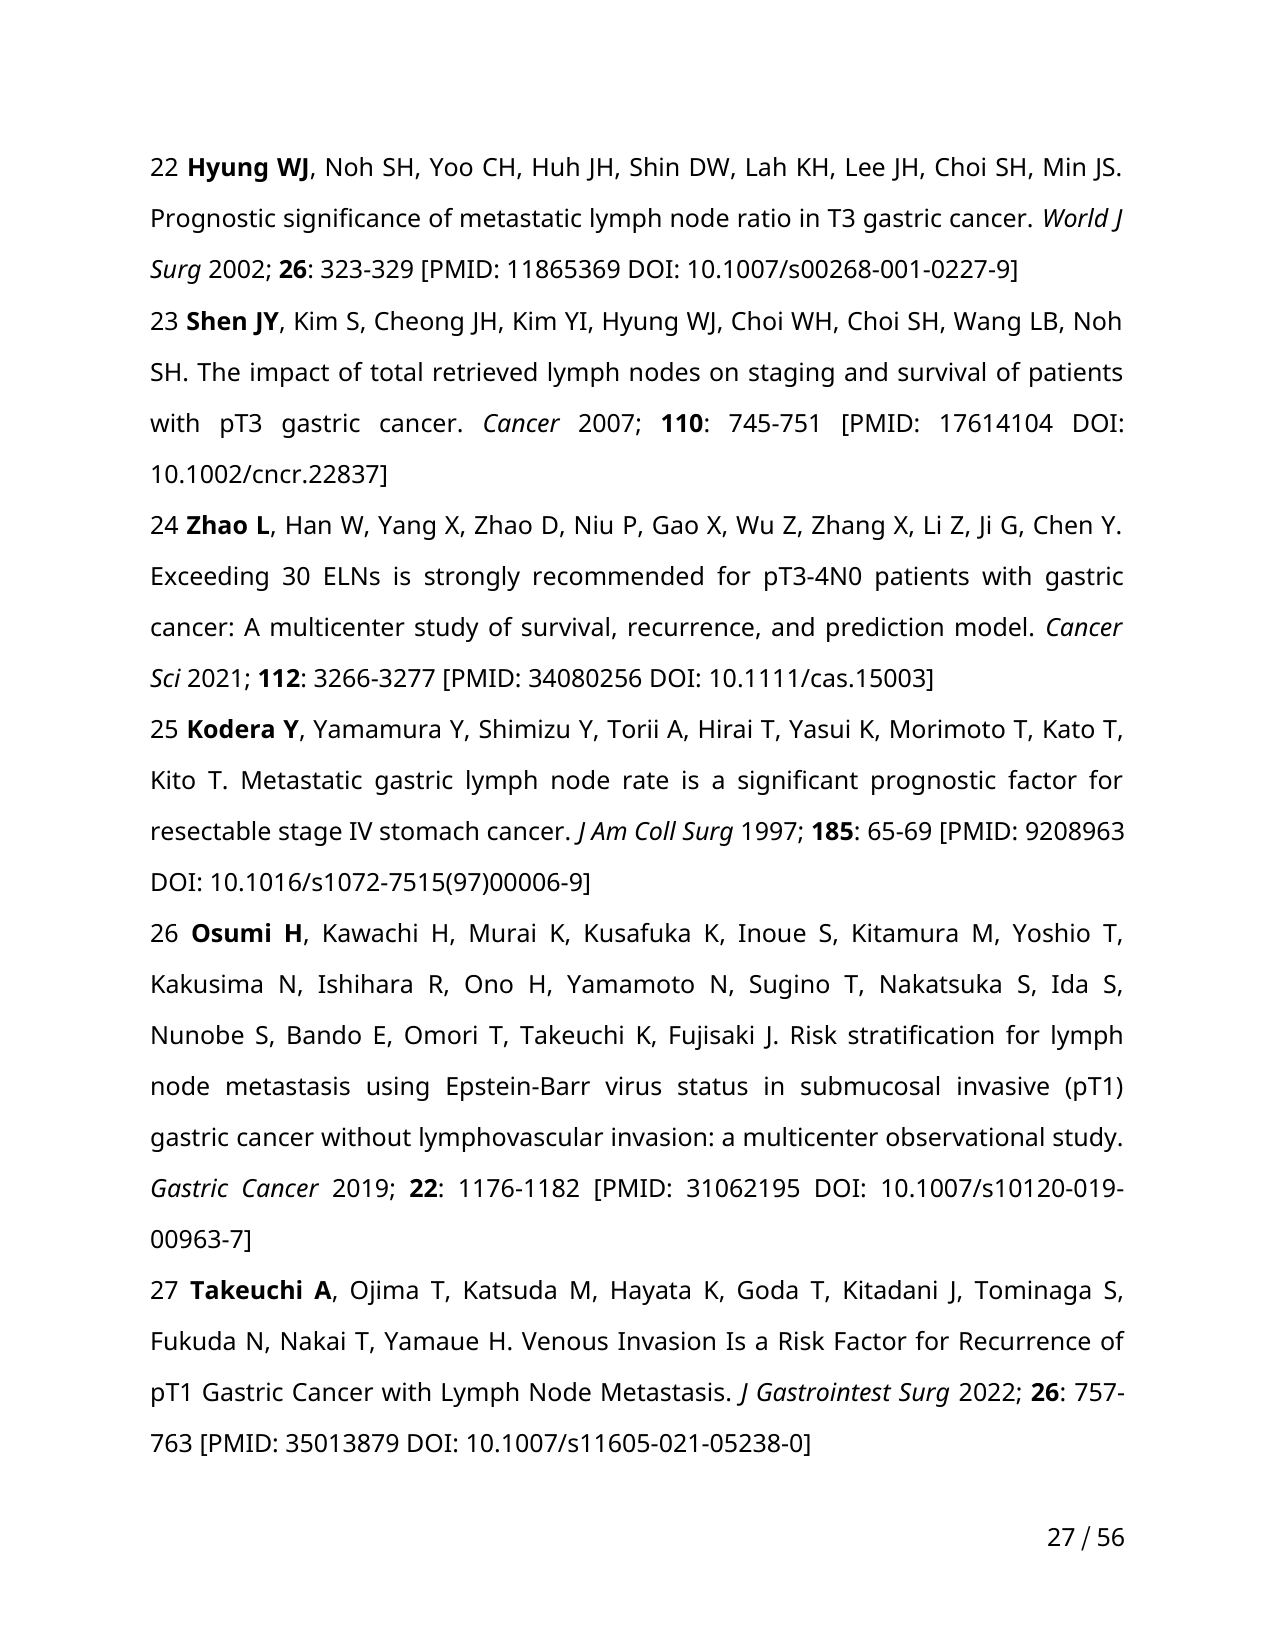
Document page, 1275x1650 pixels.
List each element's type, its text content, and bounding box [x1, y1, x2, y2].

text 25 Kodera Y, Yamamura Y, Shimizu Y, Torii A, Hirai T, Yasui K, Morimoto T, Kato T, Kito T. Metastatic gastric lymph node rate is a significant prognostic factor for resectable stage IV stomach cancer. J Am Coll Surg 1997; 185: 65-69 [PMID: 9208963 DOI: 10.1016/s1072-7515(97)00006-9] [150, 711, 1125, 899]
text 27 Takeuchi A, Ojima T, Katsuda M, Hayata K, Goda T, Kitadani J, Tominaga S, Fukuda N, Nakai T, Yamaue H. Venous Invasion Is a Risk Factor for Recurrence of pT1 Gastric Cancer with Lymph Node Metastasis. J Gastrointest Surg 2022; 26: 757-763 [PMID: 35013879 DOI: 10.1007/s11605-021-05238-0] [150, 1273, 1125, 1460]
text 26 Osumi H, Kawachi H, Murai K, Kusafuka K, Inoue S, Kitamura M, Yoshio T, Kakusima N, Ishihara R, Ono H, Yamamoto N, Sugino T, Nakatsuka S, Ida S, Nunobe S, Bando E, Omori T, Takeuchi K, Fujisaki J. Risk stratification for lymph node metastasis using Epstein-Barr virus status in submucosal invasive (pT1) gastric cancer without lymphovascular invasion: a multicenter observational study. Gastric Cancer 2019; 22: 1176-1182 [PMID: 31062195 DOI: 10.1007/s10120-019-00963-7] [150, 916, 1125, 1256]
text 23 Shen JY, Kim S, Cheong JH, Kim YI, Hyung WJ, Choi WH, Choi SH, Wang LB, Noh SH. The impact of total retrieved lymph nodes on staging and survival of patients with pT3 gastric cancer. Cancer 2007; 110: 745-751 [PMID: 17614104 DOI: 10.1002/cncr.22837] [150, 303, 1125, 490]
text 22 Hyung WJ, Noh SH, Yoo CH, Huh JH, Shin DW, Lah KH, Lee JH, Choi SH, Min JS. Prognostic significance of metastatic lymph node ratio in T3 gastric cancer. World J Surg 2002; 26: 323-329 [PMID: 11865369 DOI: 10.1007/s00268-001-0227-9] [150, 150, 1125, 286]
text 24 Zhao L, Han W, Yang X, Zhao D, Niu P, Gao X, Wu Z, Zhang X, Li Z, Ji G, Chen Y. Exceeding 30 ELNs is strongly recommended for pT3-4N0 patients with gastric cancer: A multicenter study of survival, recurrence, and prediction model. Cancer Sci 2021; 112: 3266-3277 [PMID: 34080256 DOI: 10.1111/cas.15003] [150, 507, 1125, 694]
